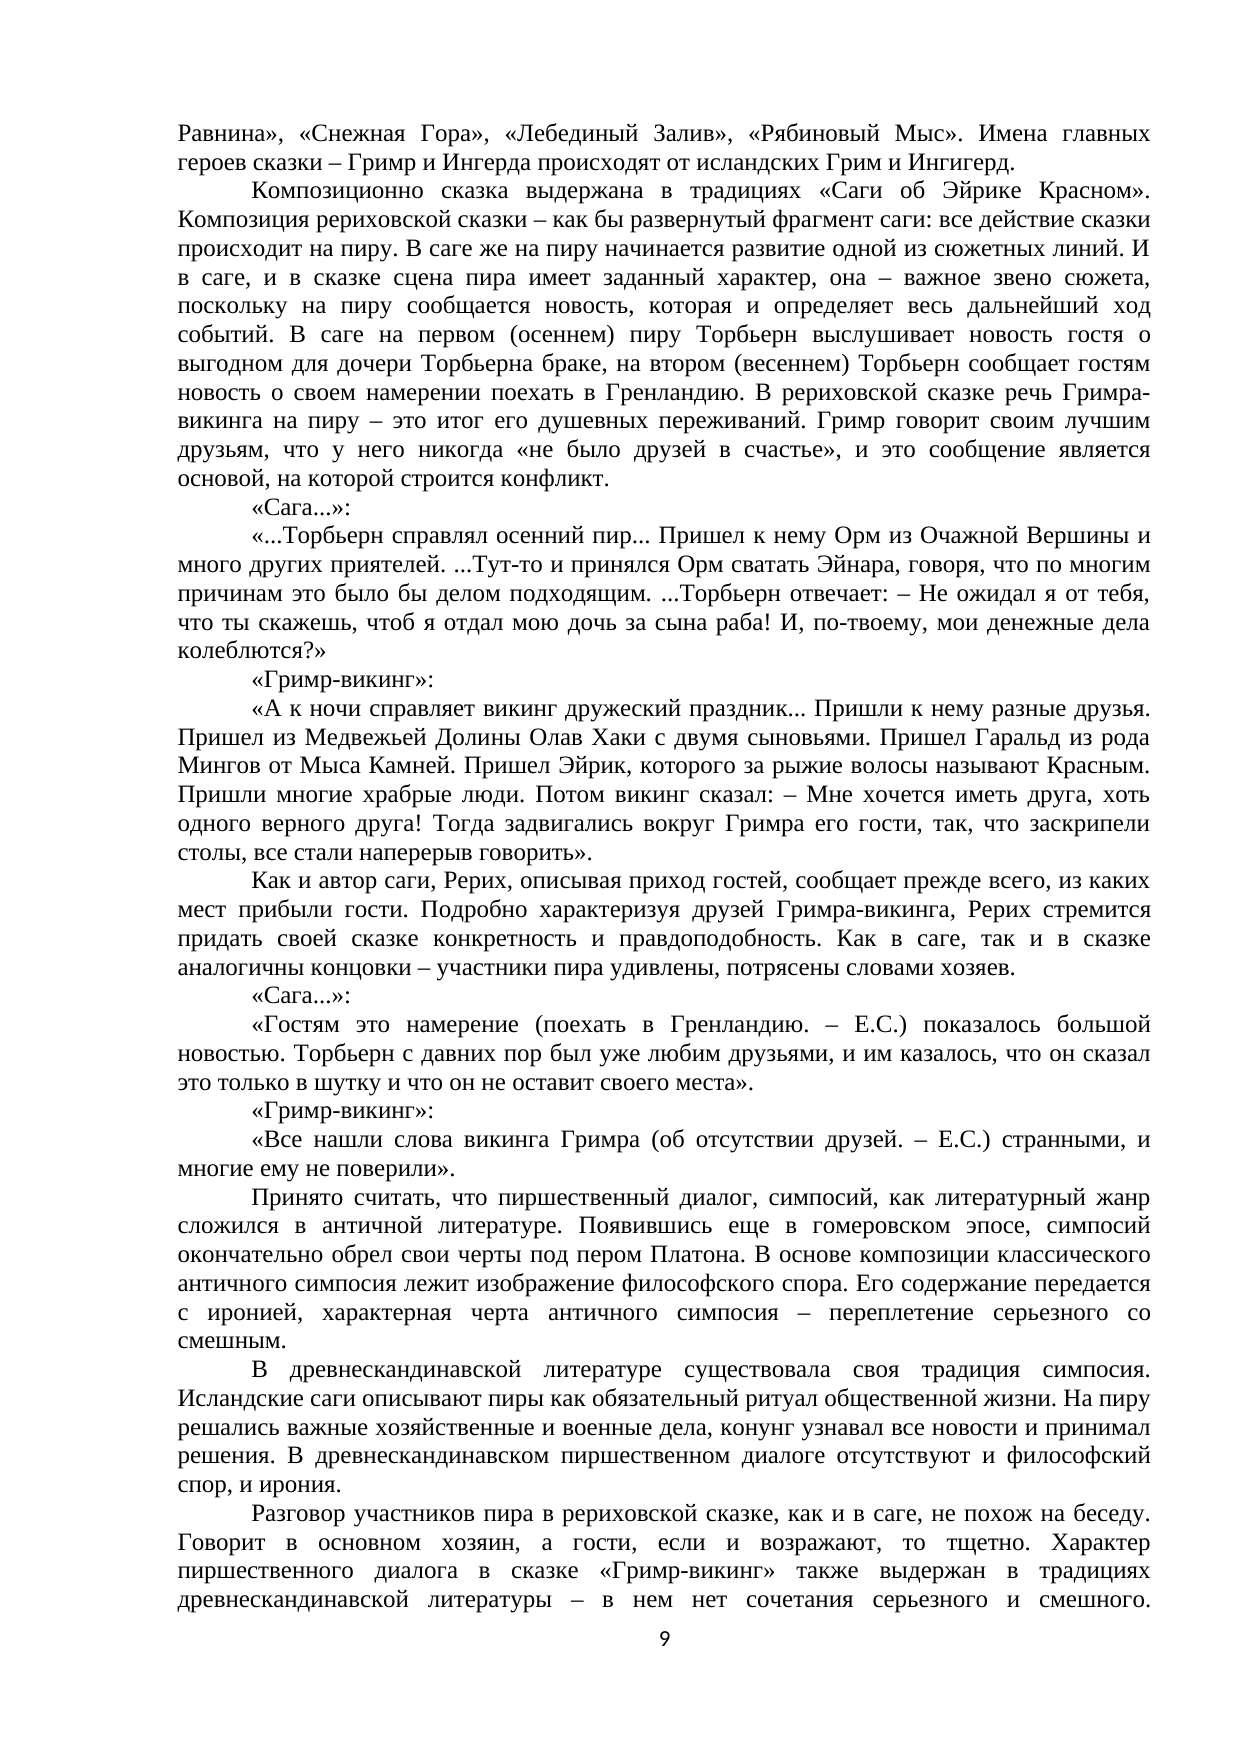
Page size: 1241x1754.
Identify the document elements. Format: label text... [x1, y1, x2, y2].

text «Сага...»: [177, 492, 1152, 521]
text Принято считать, что пиршественный диалог, симпосий, как литературный жанр сложился в античной литературе. Появившись еще в гомеровском эпосе, симпосий окончательно обрел свои черты под пером Платона. В основе композиции классического античного симпосия лежит изображение философского спора. Его содержание передается с иронией, характерная черта античного симпосия – переплетение серьезного со смешным. [177, 1182, 1152, 1354]
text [177, 118, 1152, 176]
text «Сага...»: [177, 981, 1152, 1009]
text Как и автор саги, Рерих, описывая приход гостей, сообщает прежде всего, из каких мест прибыли гости. Подробно характеризуя друзей Гримра-викинга, Рерих стремится придать своей сказке конкретность и правдоподобность. Как в саге, так и в сказке аналогичны концовки – участники пира удивлены, потрясены словами хозяев. [177, 866, 1152, 981]
text «Гостям это намерение (поехать в Гренландию. – Е.С.) показалось большой новостью. Торбьерн с давних пор был уже любим друзьями, и им казалось, что он сказал это только в шутку и что он не оставит своего места». [177, 1009, 1152, 1096]
text «Гримр-викинг»: [177, 1096, 1152, 1124]
text «А к ночи справляет викинг дружеский праздник... Пришли к нему разные друзья. Пришел из Медвежьей Долины Олав Хаки с двумя сыновьями. Пришел Гаральд из рода Мингов от Мыса Камней. Пришел Эйрик, которого за рыжие волосы называют Красным. Пришли многие храбрые люди. Потом викинг сказал: – Мне хочется иметь друга, хоть одного верного друга! Тогда задвигались вокруг Гримра его гости, так, что заскрипели столы, все стали наперерыв говорить». [177, 693, 1152, 866]
text Композиционно сказка выдержана в традициях «Саги об Эйрике Красном». Композиция рериховской сказки – как бы развернутый фрагмент саги: все действие сказки происходит на пиру. В саге же на пиру начинается развитие одной из сюжетных линий. И в саге, и в сказке сцена пира имеет заданный характер, она – важное звено сюжета, поскольку на пиру сообщается новость, которая и определяет весь дальнейший ход событий. В саге на первом (осеннем) пиру Торбьерн выслушивает новость гостя о выгодном для дочери Торбьерна браке, на втором (весеннем) Торбьерн сообщает гостям новость о своем намерении поехать в Гренландию. В рериховской сказке речь Гримра-викинга на пиру – это итог его душевных переживаний. Гримр говорит своим лучшим друзьям, что у него никогда «не было друзей в счастье», и это сообщение является основой, на которой строится конфликт. [177, 176, 1152, 492]
text «Гримр-викинг»: [177, 664, 1152, 693]
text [177, 1498, 1152, 1613]
text «...Торбьерн справлял осенний пир... Пришел к нему Орм из Очажной Вершины и много других приятелей. ...Тут-то и принялся Орм сватать Эйнара, говоря, что по многим причинам это было бы делом подходящим. ...Торбьерн отвечает: – Не ожидал я от тебя, что ты скажешь, чтоб я отдал мою дочь за сына раба! И, по-твоему, мои денежные дела колеблются?» [177, 521, 1152, 664]
text В древнескандинавской литературе существовала своя традиция симпосия. Исландские саги описывают пиры как обязательный ритуал общественной жизни. На пиру решались важные хозяйственные и военные дела, конунг узнавал все новости и принимал решения. В древнескандинавском пиршественном диалоге отсутствуют и философский спор, и ирония. [177, 1354, 1152, 1498]
text «Все нашли слова викинга Гримра (об отсутствии друзей. – Е.С.) странными, и многие ему не поверили». [177, 1124, 1152, 1182]
